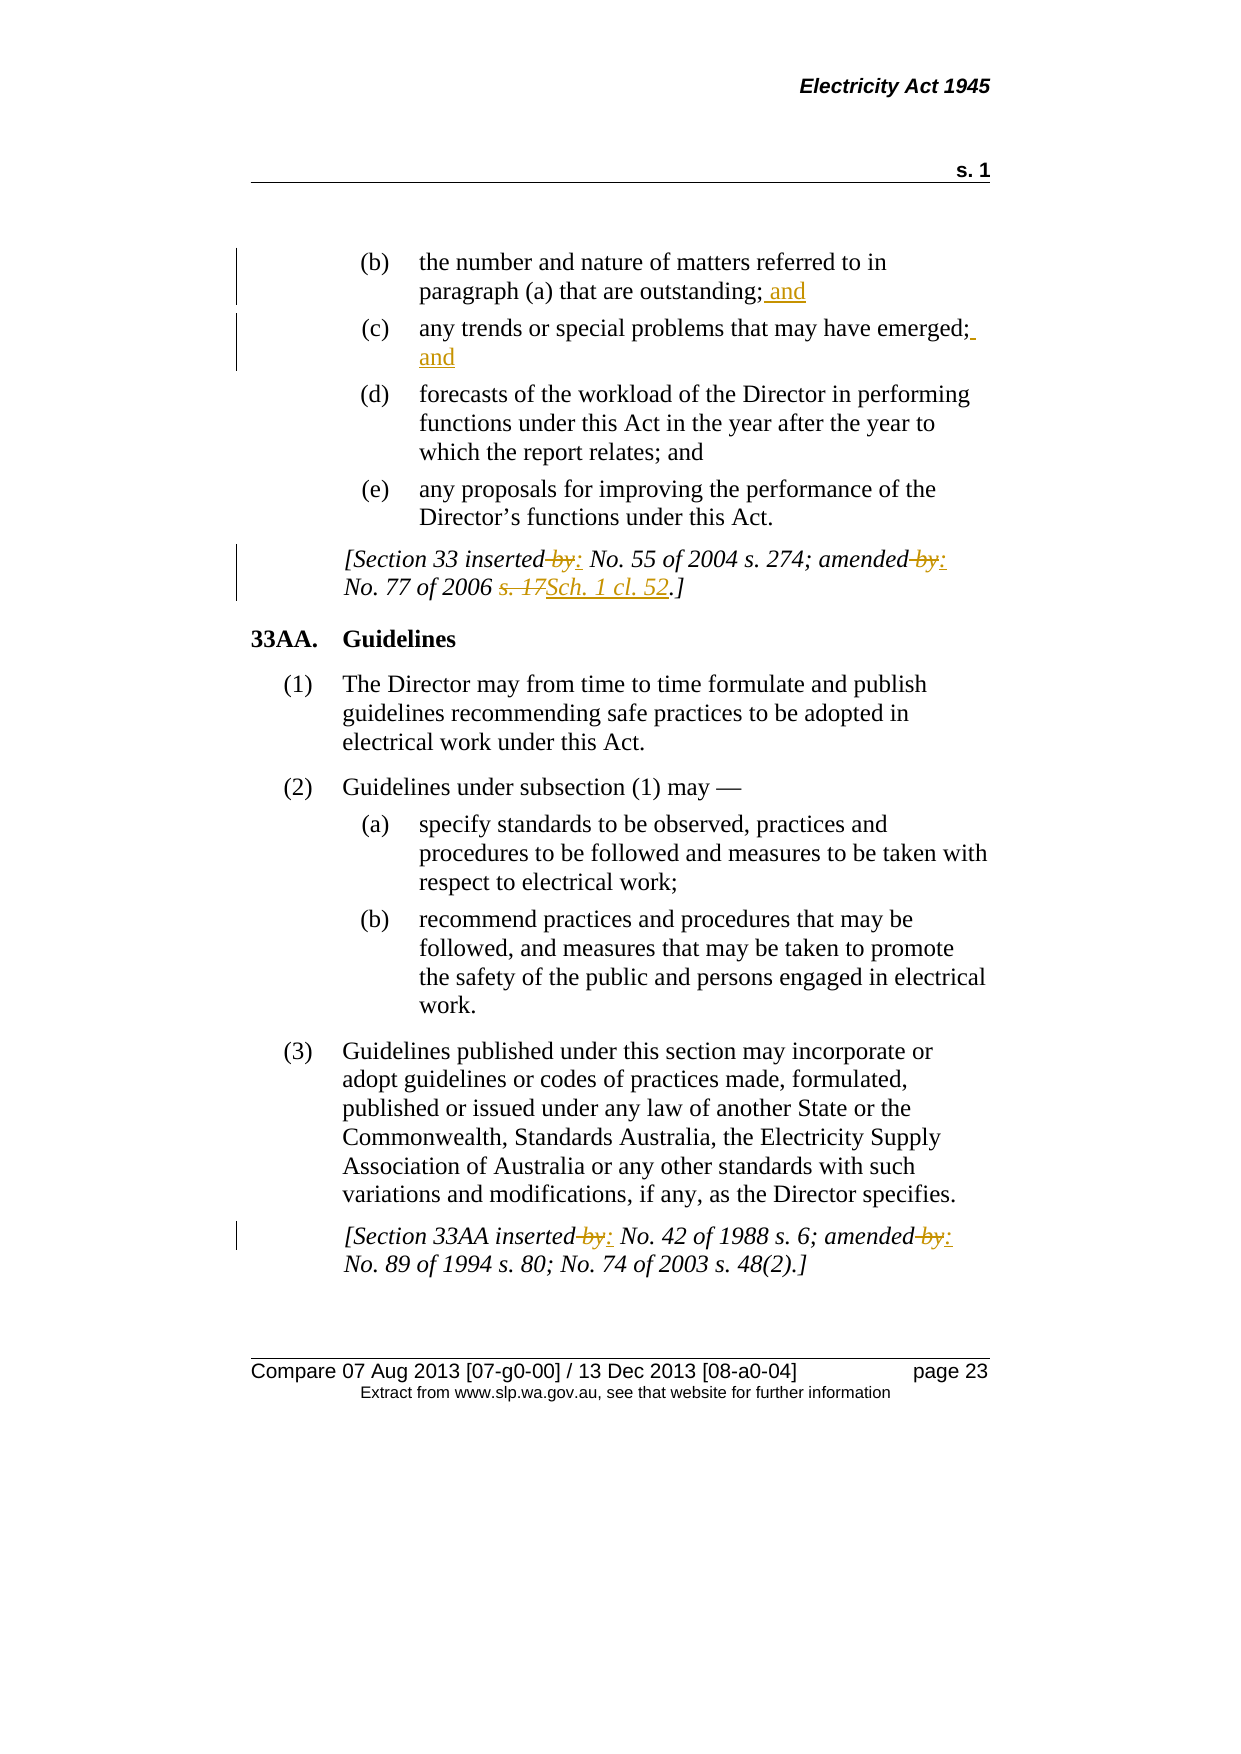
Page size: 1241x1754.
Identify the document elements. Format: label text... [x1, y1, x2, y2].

text (1) The Director may from time to time formulate and publish guidelines recommending safe practices to be adopted in electrical work under this Act. [251, 669, 990, 756]
text [Section 33 inserted No. 55 of 2004 s. 274; amended No. 77 of 2006 .] [251, 544, 990, 601]
text (e) any proposals for improving the performance of the Director’s functions under this Act. [251, 474, 990, 531]
subtitle 33AA. Guidelines [251, 624, 990, 653]
text (2) Guidelines under subsection (1) may — [251, 772, 990, 801]
text (b) the number and nature of matters referred to in paragraph (a) that are outstanding; [251, 247, 990, 305]
text (d) forecasts of the workload of the Director in performing functions under this Act in the year after the year to which the report relates; and [251, 379, 990, 465]
text (3) Guidelines published under this section may incorporate or adopt guidelines or codes of practices made, formulated, published or issued under any law of another State or the Commonwealth, Standards Australia, the Electricity Supply Association of Australia or any other standards with such variations and modifications, if any, as the Director specifies. [251, 1036, 990, 1208]
text (c) any trends or special problems that may have emerged; [251, 313, 990, 371]
text (b) recommend practices and procedures that may be followed, and measures that may be taken to promote the safety of the public and persons engaged in electrical work. [251, 904, 990, 1019]
text [Section 33AA inserted No. 42 of 1988 s. 6; amended No. 89 of 1994 s. 80; No. 74 of 2003 s. 48(2).] [251, 1221, 990, 1278]
text (a) specify standards to be observed, practices and procedures to be followed and measures to be taken with respect to electrical work; [251, 809, 990, 896]
